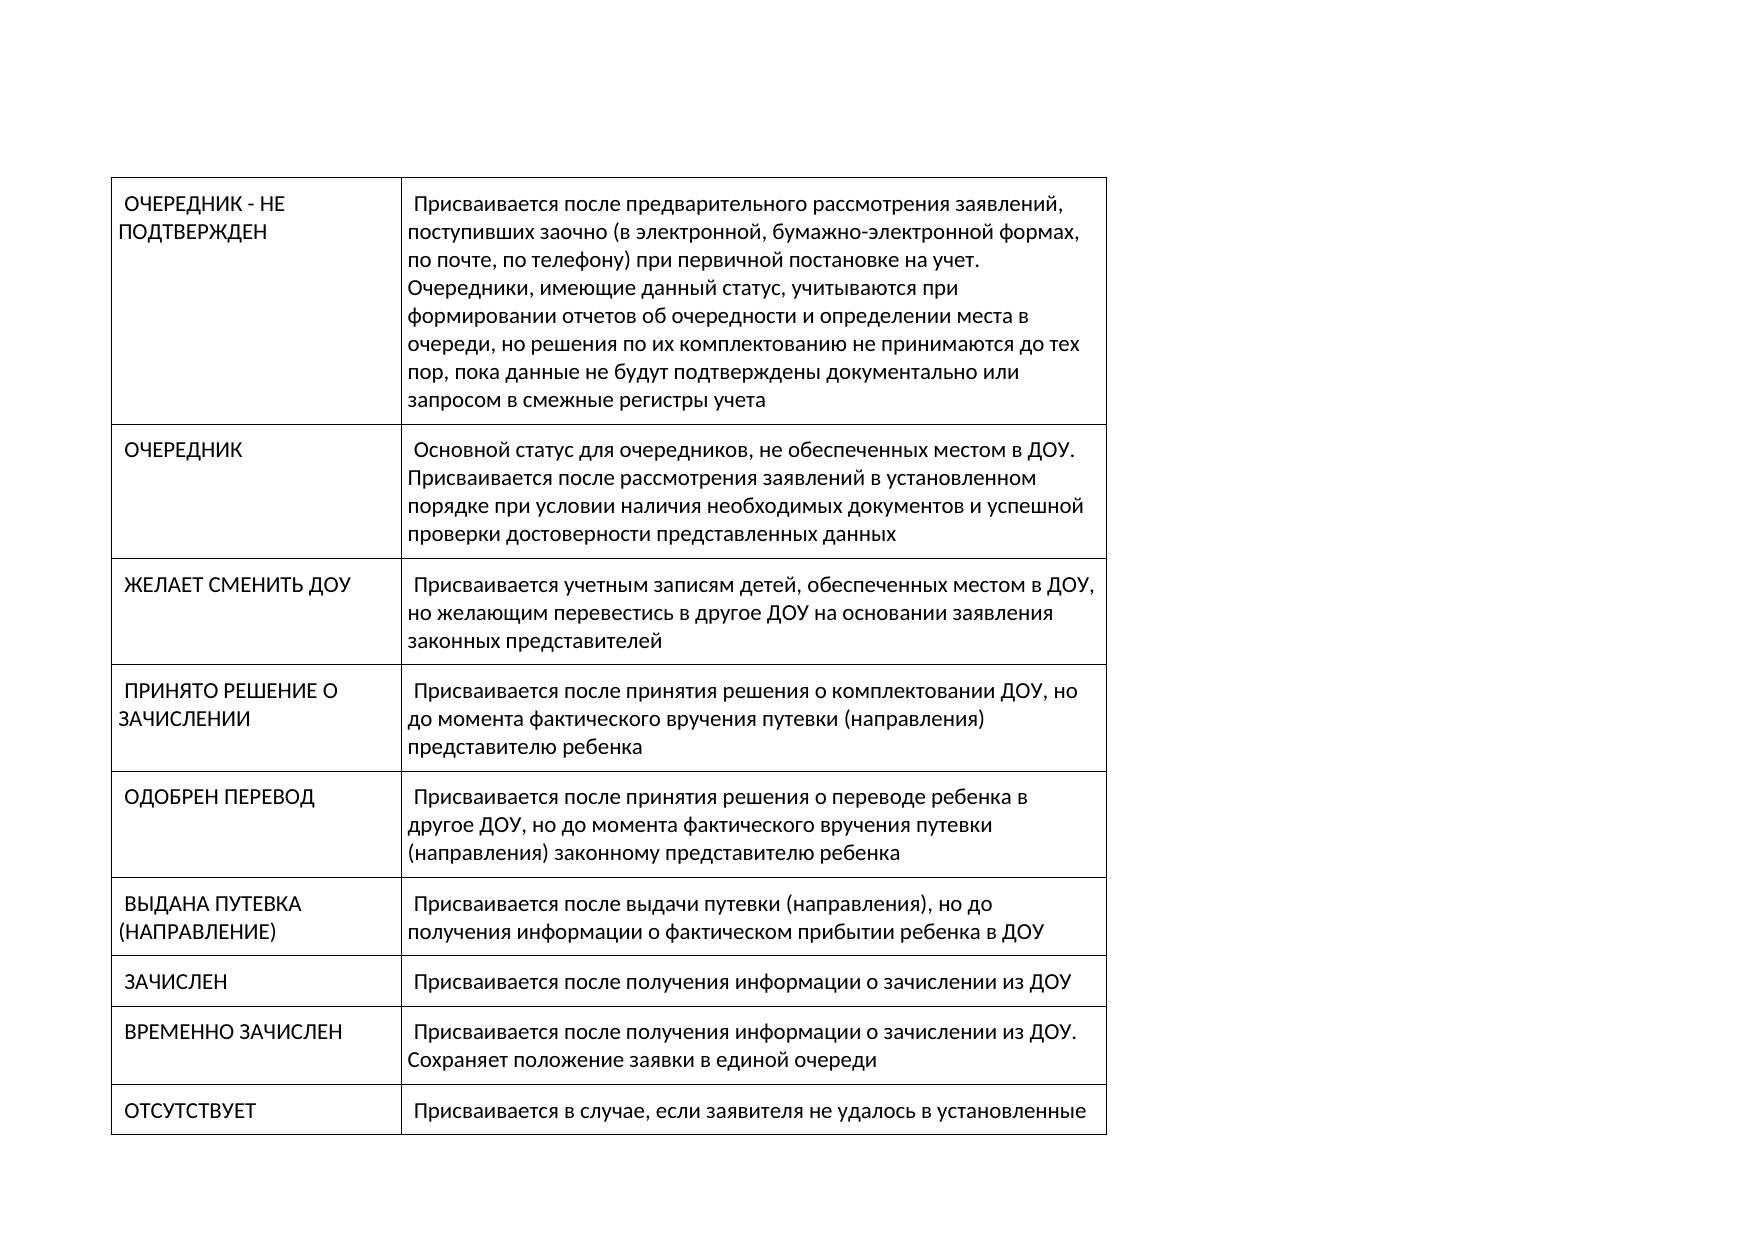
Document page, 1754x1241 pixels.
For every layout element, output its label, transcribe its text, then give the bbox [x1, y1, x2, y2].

table_cell Присваивается учетным записям детей, обеспеченных местом в ДОУ, но желающим перевестись в другое ДОУ на основании заявления законных представителей [402, 559, 1106, 664]
table_cell ОЧЕРЕДНИК - НЕ ПОДТВЕРЖДЕН [112, 178, 401, 424]
table_cell ЖЕЛАЕТ СМЕНИТЬ ДОУ [112, 559, 401, 664]
table_cell ЗАЧИСЛЕН [112, 956, 401, 1006]
table_cell Основной статус для очередников, не обеспеченных местом в ДОУ. Присваивается после рассмотрения заявлений в установленном порядке при условии наличия необходимых документов и успешной проверки достоверности представленных данных [402, 425, 1106, 558]
table_cell Присваивается после получения информации о зачислении из ДОУ. Сохраняет положение заявки в единой очереди [402, 1007, 1106, 1084]
table_cell Присваивается после принятия решения о комплектовании ДОУ, но до момента фактического вручения путевки (направления) представителю ребенка [402, 665, 1106, 771]
table_cell ОЧЕРЕДНИК [112, 425, 401, 558]
table_cell ОТСУТСТВУЕТ [112, 1085, 401, 1134]
table_cell Присваивается после принятия решения о переводе ребенка в другое ДОУ, но до момента фактического вручения путевки (направления) законному представителю ребенка [402, 772, 1106, 877]
table_cell Присваивается после получения информации о зачислении из ДОУ [402, 956, 1106, 1006]
table_cell ОДОБРЕН ПЕРЕВОД [112, 772, 401, 877]
table_cell ВРЕМЕННО ЗАЧИСЛЕН [112, 1007, 401, 1084]
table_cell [402, 1085, 1106, 1134]
table_cell Присваивается после предварительного рассмотрения заявлений, поступивших заочно (в электронной, бумажно-электронной формах, по почте, по телефону) при первичной постановке на учет. Очередники, имеющие данный статус, учитываются при формировании отчетов об очередности и определении места в очереди, но решения по их комплектованию не принимаются до тех пор, пока данные не будут подтверждены документально или запросом в смежные регистры учета [402, 178, 1106, 424]
table_cell ВЫДАНА ПУТЕВКА (НАПРАВЛЕНИЕ) [112, 878, 401, 955]
table_cell ПРИНЯТО РЕШЕНИЕ О ЗАЧИСЛЕНИИ [112, 665, 401, 771]
table_cell Присваивается после выдачи путевки (направления), но до получения информации о фактическом прибытии ребенка в ДОУ [402, 878, 1106, 955]
